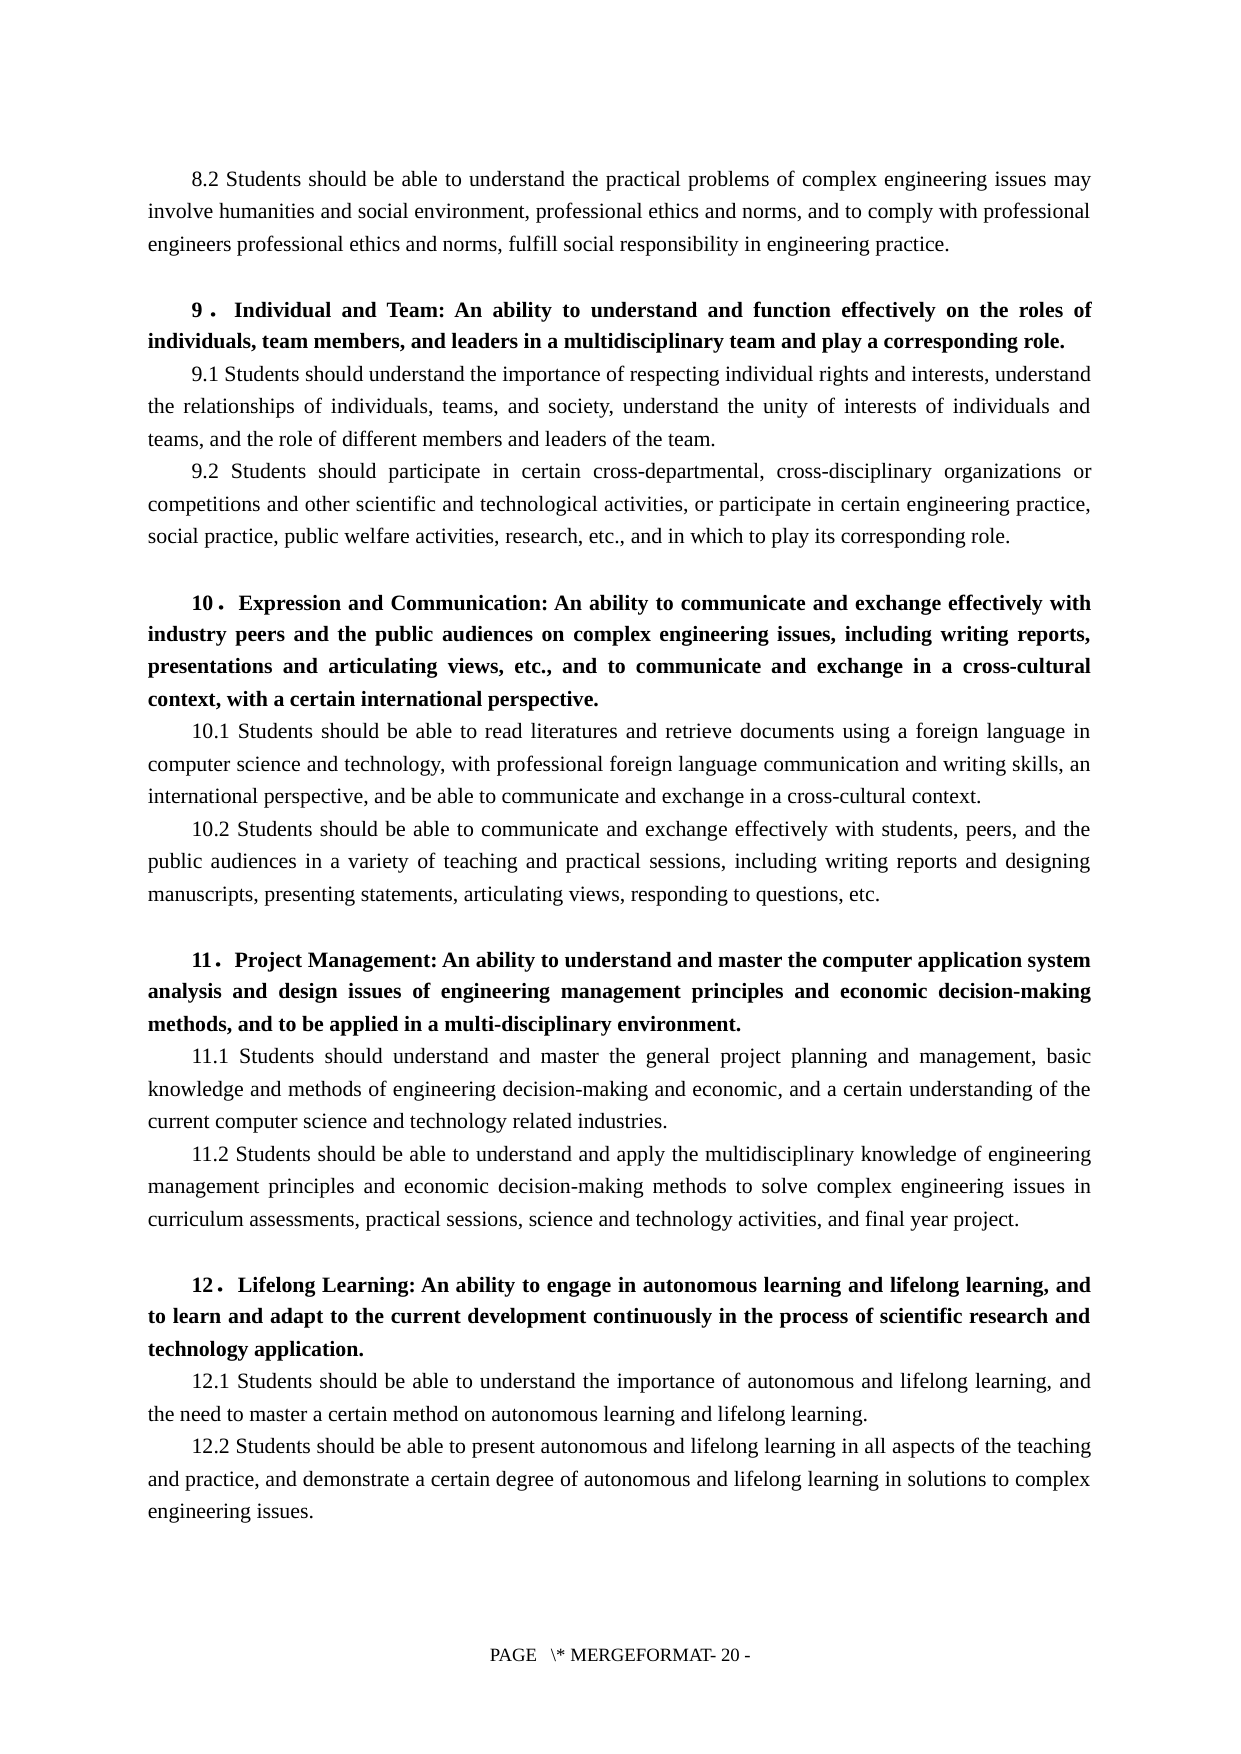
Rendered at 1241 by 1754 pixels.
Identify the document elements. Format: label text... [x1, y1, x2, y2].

text 8.2 Students should be able to understand the practical problems of complex engineering issues may involve humanities and social environment, professional ethics and norms, and to comply with professional engineers professional ethics and norms, fulfill social responsibility in engineering practice. [148, 162, 1092, 259]
text 12.2 Students should be able to present autonomous and lifelong learning in all aspects of the teaching and practice, and demonstrate a certain degree of autonomous and lifelong learning in solutions to complex engineering issues. [148, 1429, 1092, 1527]
text 10.1 Students should be able to read literatures and retrieve documents using a foreign language in computer science and technology, with professional foreign language communication and writing skills, an international perspective, and be able to communicate and exchange in a cross-cultural context. [148, 714, 1092, 812]
text 9.2 Students should participate in certain cross-departmental, cross-disciplinary organizations or competitions and other scientific and technological activities, or participate in certain engineering practice, social practice, public welfare activities, research, etc., and in which to play its corresponding role. [148, 454, 1092, 552]
text 12．Lifelong Learning: An ability to engage in autonomous learning and lifelong learning, and to learn and adapt to the current development continuously in the process of scientific research and technology application. [148, 1267, 1092, 1364]
text 11.1 Students should understand and master the general project planning and management, basic knowledge and methods of engineering decision-making and economic, and a certain understanding of the current computer science and technology related industries. [148, 1039, 1092, 1137]
text 10．Expression and Communication: An ability to communicate and exchange effectively with industry peers and the public audiences on complex engineering issues, including writing reports, presentations and articulating views, etc., and to communicate and exchange in a cross-cultural context, with a certain international perspective. [148, 584, 1092, 714]
text 10.2 Students should be able to communicate and exchange effectively with students, peers, and the public audiences in a variety of teaching and practical sessions, including writing reports and designing manuscripts, presenting statements, articulating views, responding to questions, etc. [148, 812, 1092, 909]
text 11．Project Management: An ability to understand and master the computer application system analysis and design issues of engineering management principles and economic decision-making methods, and to be applied in a multi-disciplinary environment. [148, 942, 1092, 1039]
text 9．Individual and Team: An ability to understand and function effectively on the roles of individuals, team members, and leaders in a multidisciplinary team and play a corresponding role. [148, 292, 1092, 357]
text 9.1 Students should understand the importance of respecting individual rights and interests, understand the relationships of individuals, teams, and society, understand the unity of interests of individuals and teams, and the role of different members and leaders of the team. [148, 357, 1092, 454]
text 11.2 Students should be able to understand and apply the multidisciplinary knowledge of engineering management principles and economic decision-making methods to solve complex engineering issues in curriculum assessments, practical sessions, science and technology activities, and final year project. [148, 1137, 1092, 1234]
text 12.1 Students should be able to understand the importance of autonomous and lifelong learning, and the need to master a certain method on autonomous learning and lifelong learning. [148, 1364, 1092, 1429]
